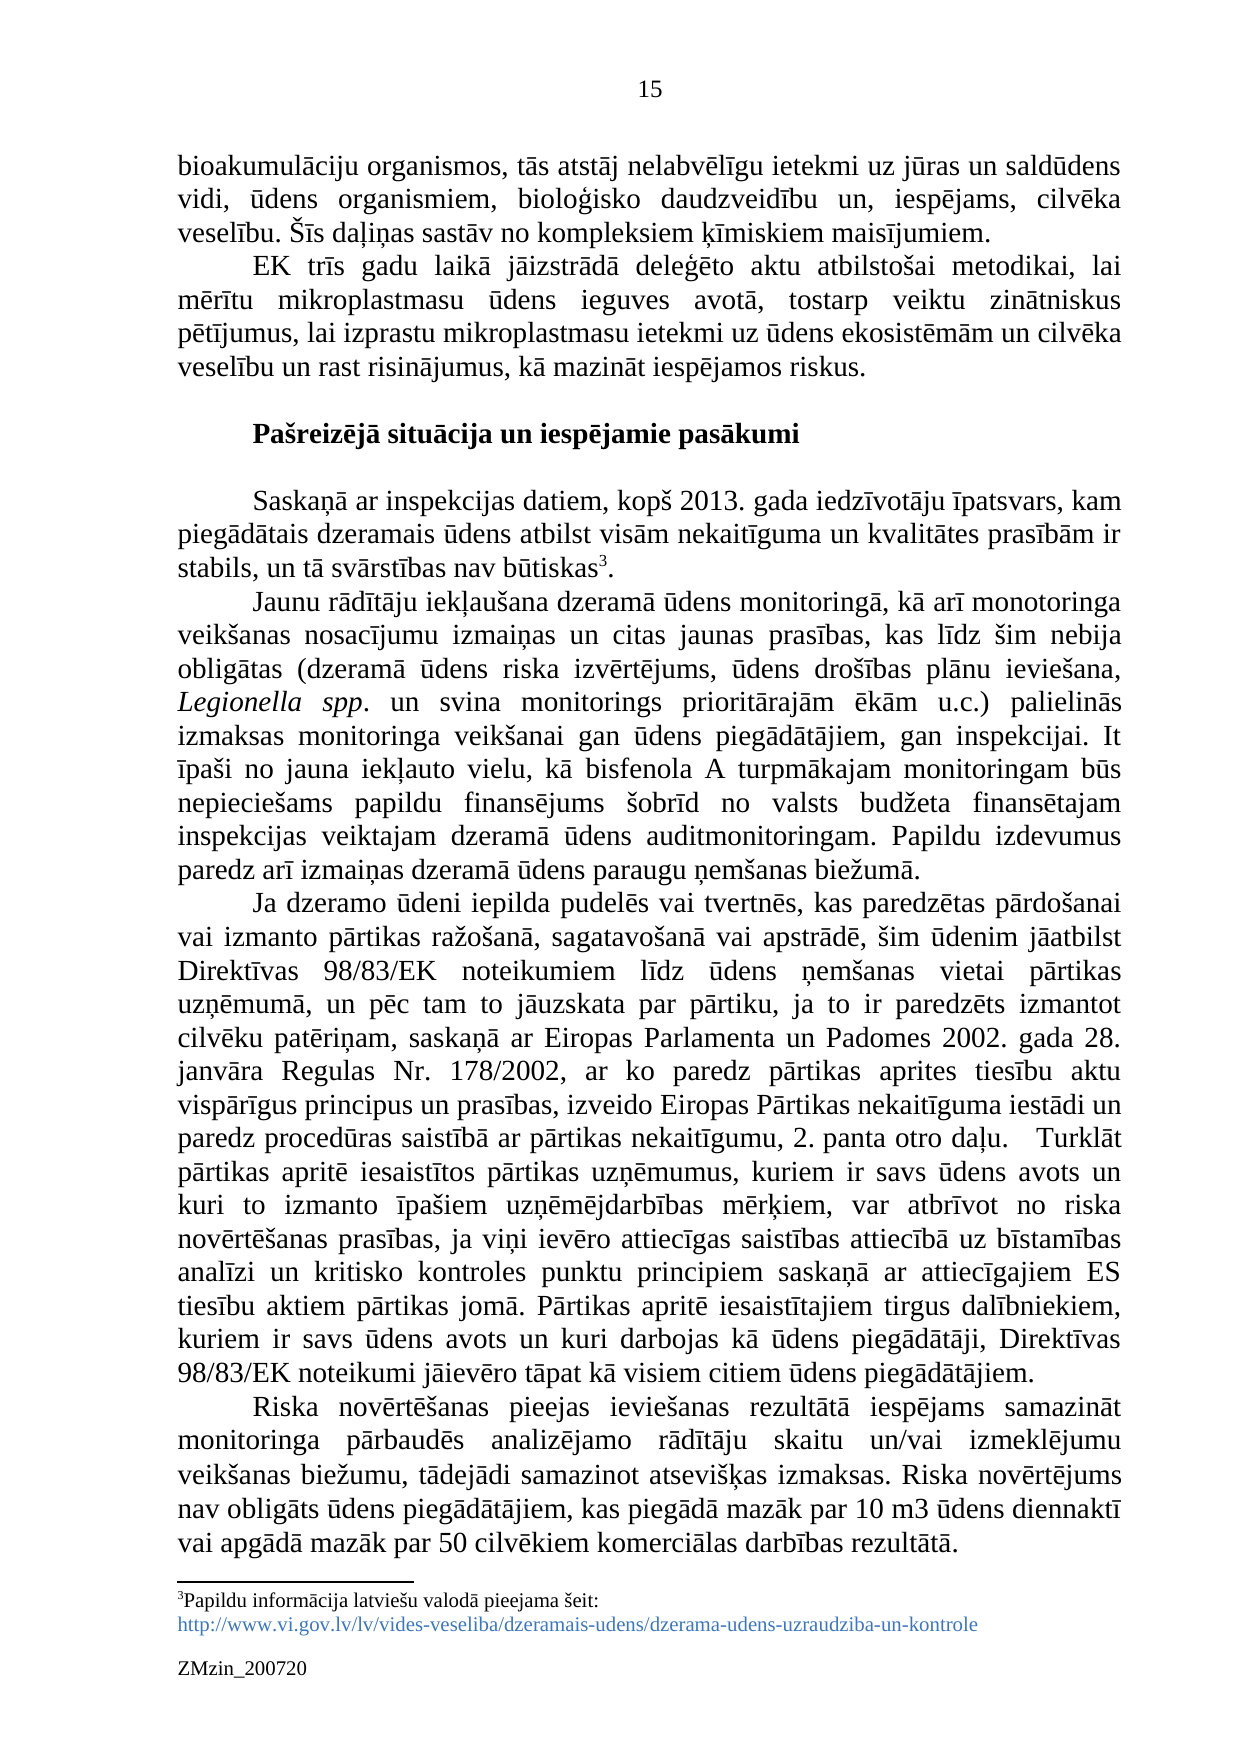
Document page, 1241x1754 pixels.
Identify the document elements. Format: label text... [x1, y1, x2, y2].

text Saskaņā ar inspekcijas datiem, kopš 2013. gada iedzīvotāju īpatsvars, kam piegādātais dzeramais ūdens atbilst visām nekaitīguma un kvalitātes prasībām ir stabils, un tā svārstības nav būtiskas. [177, 483, 1122, 584]
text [177, 148, 1122, 248]
text Ja dzeramo ūdeni iepilda pudelēs vai tvertnēs, kas paredzētas pārdošanai vai izmanto pārtikas ražošanā, sagatavošanā vai apstrādē, šim ūdenim jāatbilst Direktīvas 98/83/EK noteikumiem līdz ūdens ņemšanas vietai pārtikas uzņēmumā, un pēc tam to jāuzskata par pārtiku, ja to ir paredzēts izmantot cilvēku patēriņam, saskaņā ar Eiropas Parlamenta un Padomes 2002. gada 28. janvāra Regulas Nr. 178/2002, ar ko paredz pārtikas aprites tiesību aktu vispārīgus principus un prasības, izveido Eiropas Pārtikas nekaitīguma iestādi un paredz procedūras saistībā ar pārtikas nekaitīgumu, 2. panta otro daļu. Turklāt pārtikas apritē iesaistītos pārtikas uzņēmumus, kuriem ir savs ūdens avots un kuri to izmanto īpašiem uzņēmējdarbības mērķiem, var atbrīvot no riska novērtēšanas prasības, ja viņi ievēro attiecīgas saistības attiecībā uz bīstamības analīzi un kritisko kontroles punktu principiem saskaņā ar attiecīgajiem ES tiesību aktiem pārtikas jomā. Pārtikas apritē iesaistītajiem tirgus dalībniekiem, kuriem ir savs ūdens avots un kuri darbojas kā ūdens piegādātāji, Direktīvas 98/83/EK noteikumi jāievēro tāpat kā visiem citiem ūdens piegādātājiem. [177, 886, 1122, 1389]
text Riska novērtēšanas pieejas ieviešanas rezultātā iespējams samazināt monitoringa pārbaudēs analizējamo rādītāju skaitu un/vai izmeklējumu veikšanas biežumu, tādejādi samazinot atsevišķas izmaksas. Riska novērtējums nav obligāts ūdens piegādātājiem, kas piegādā mazāk par 10 m3 ūdens diennaktī vai apgādā mazāk par 50 cilvēkiem komerciālas darbības rezultātā. [177, 1389, 1122, 1558]
text Pašreizējā situācija un iespējamie pasākumi [177, 416, 1122, 449]
text EK trīs gadu laikā jāizstrādā deleģēto aktu atbilstošai metodikai, lai mērītu mikroplastmasu ūdens ieguves avotā, tostarp veiktu zinātniskus pētījumus, lai izprastu mikroplastmasu ietekmi uz ūdens ekosistēmām un cilvēka veselību un rast risinājumus, kā mazināt iespējamos riskus. [177, 248, 1122, 382]
text Jaunu rādītāju iekļaušana dzeramā ūdens monitoringā, kā arī monotoringa veikšanas nosacījumu izmaiņas un citas jaunas prasības, kas līdz šim nebija obligātas (dzeramā ūdens riska izvērtējums, ūdens drošības plānu ieviešana, Legionella spp. un svina monitorings prioritārajām ēkām u.c.) palielinās izmaksas monitoringa veikšanai gan ūdens piegādātājiem, gan inspekcijai. It īpaši no jauna iekļauto vielu, kā bisfenola A turpmākajam monitoringam būs nepieciešams papildu finansējums šobrīd no valsts budžeta finansētajam inspekcijas veiktajam dzeramā ūdens auditmonitoringam. Papildu izdevumus paredz arī izmaiņas dzeramā ūdens paraugu ņemšanas biežumā. [177, 584, 1122, 886]
